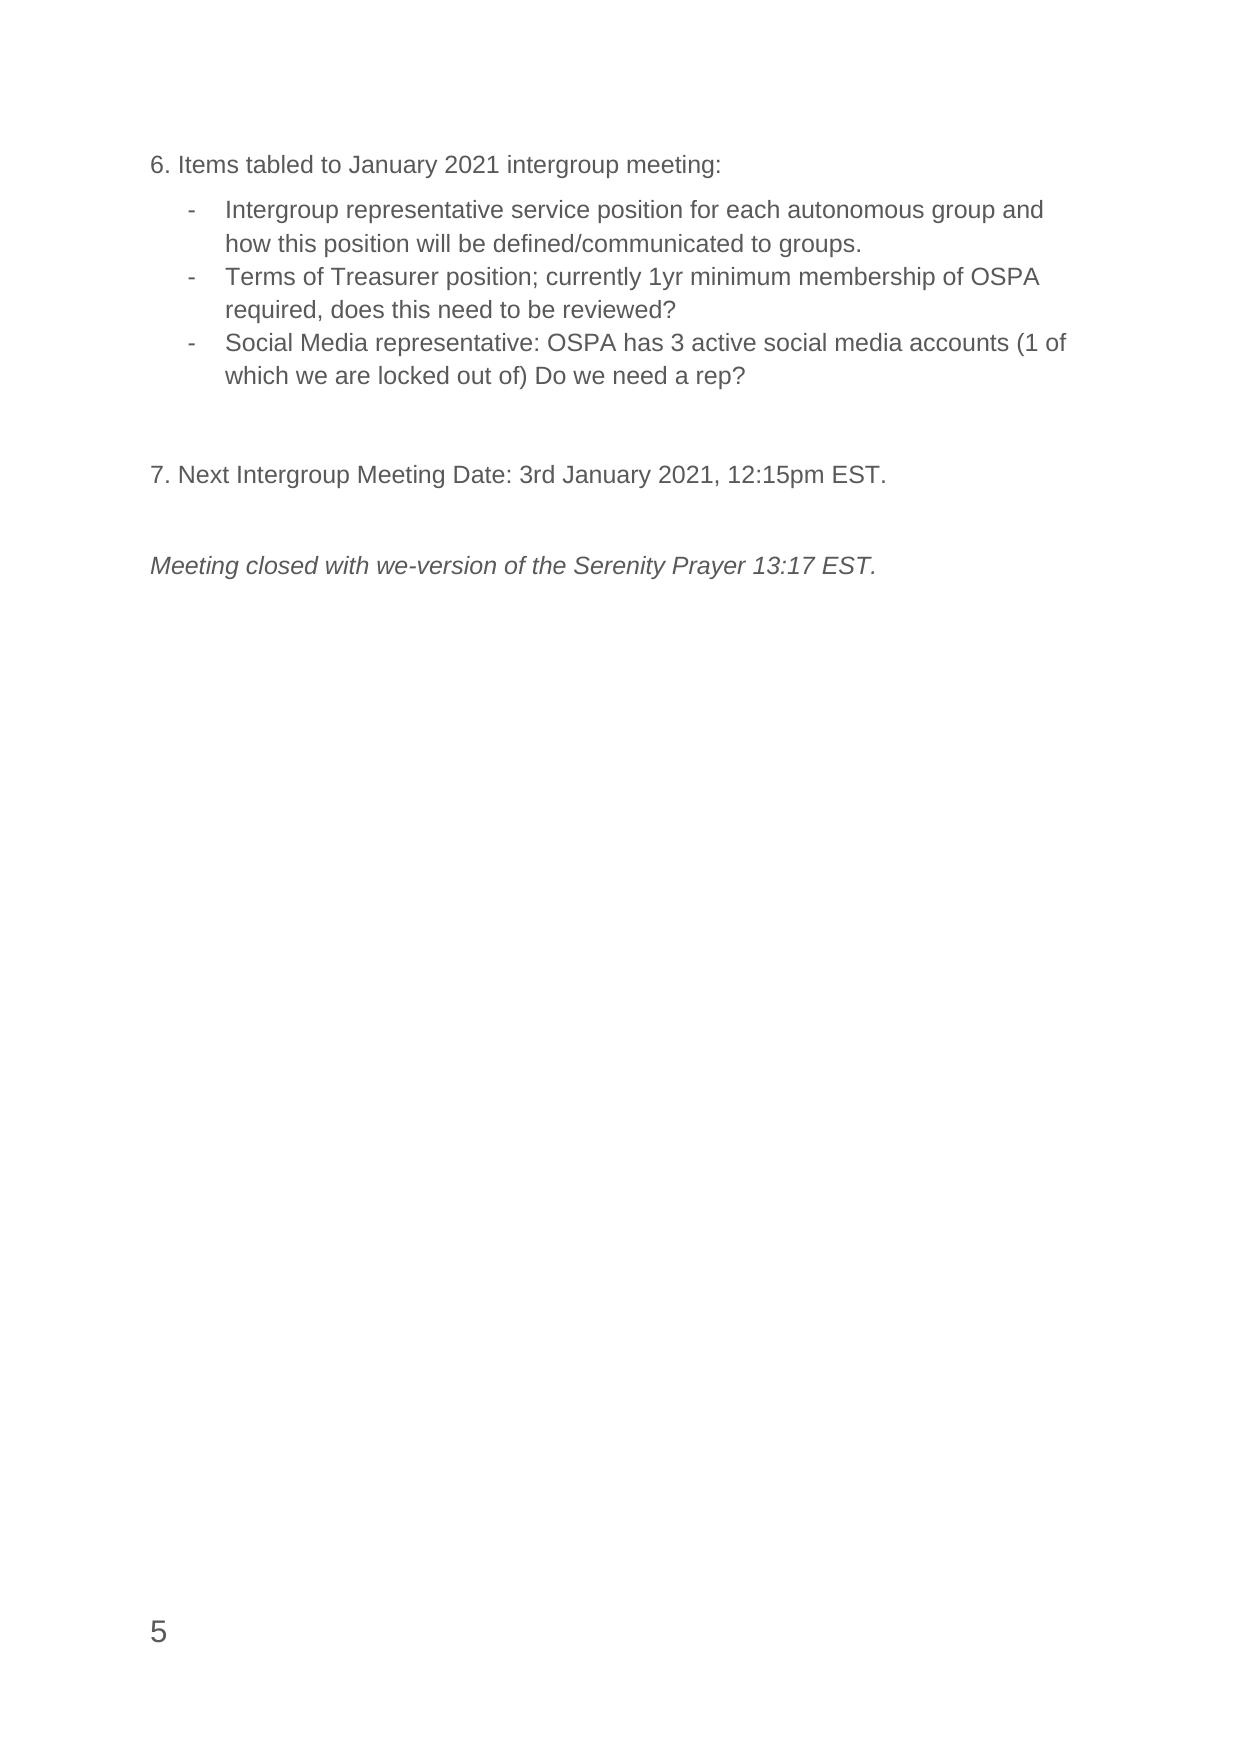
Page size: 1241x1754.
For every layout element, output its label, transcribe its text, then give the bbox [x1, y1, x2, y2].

list Intergroup representative service position for each autonomous group and how this position will be defined/communicated to groups. [187, 196, 1090, 257]
text Meeting closed with we-version of the Serenity Prayer 13:17 EST. [150, 551, 1090, 580]
list Terms of Treasurer position; currently 1yr minimum membership of OSPA required, does this need to be reviewed? [187, 262, 1090, 323]
text 6. Items tabled to January 2021 intergroup meeting: [150, 150, 1090, 179]
list Social Media representative: OSPA has 3 active social media accounts (1 of which we are locked out of) Do we need a rep? [187, 328, 1090, 389]
text 7. Next Intergroup Meeting Date: 3rd January 2021, 12:15pm EST. [150, 460, 1090, 489]
